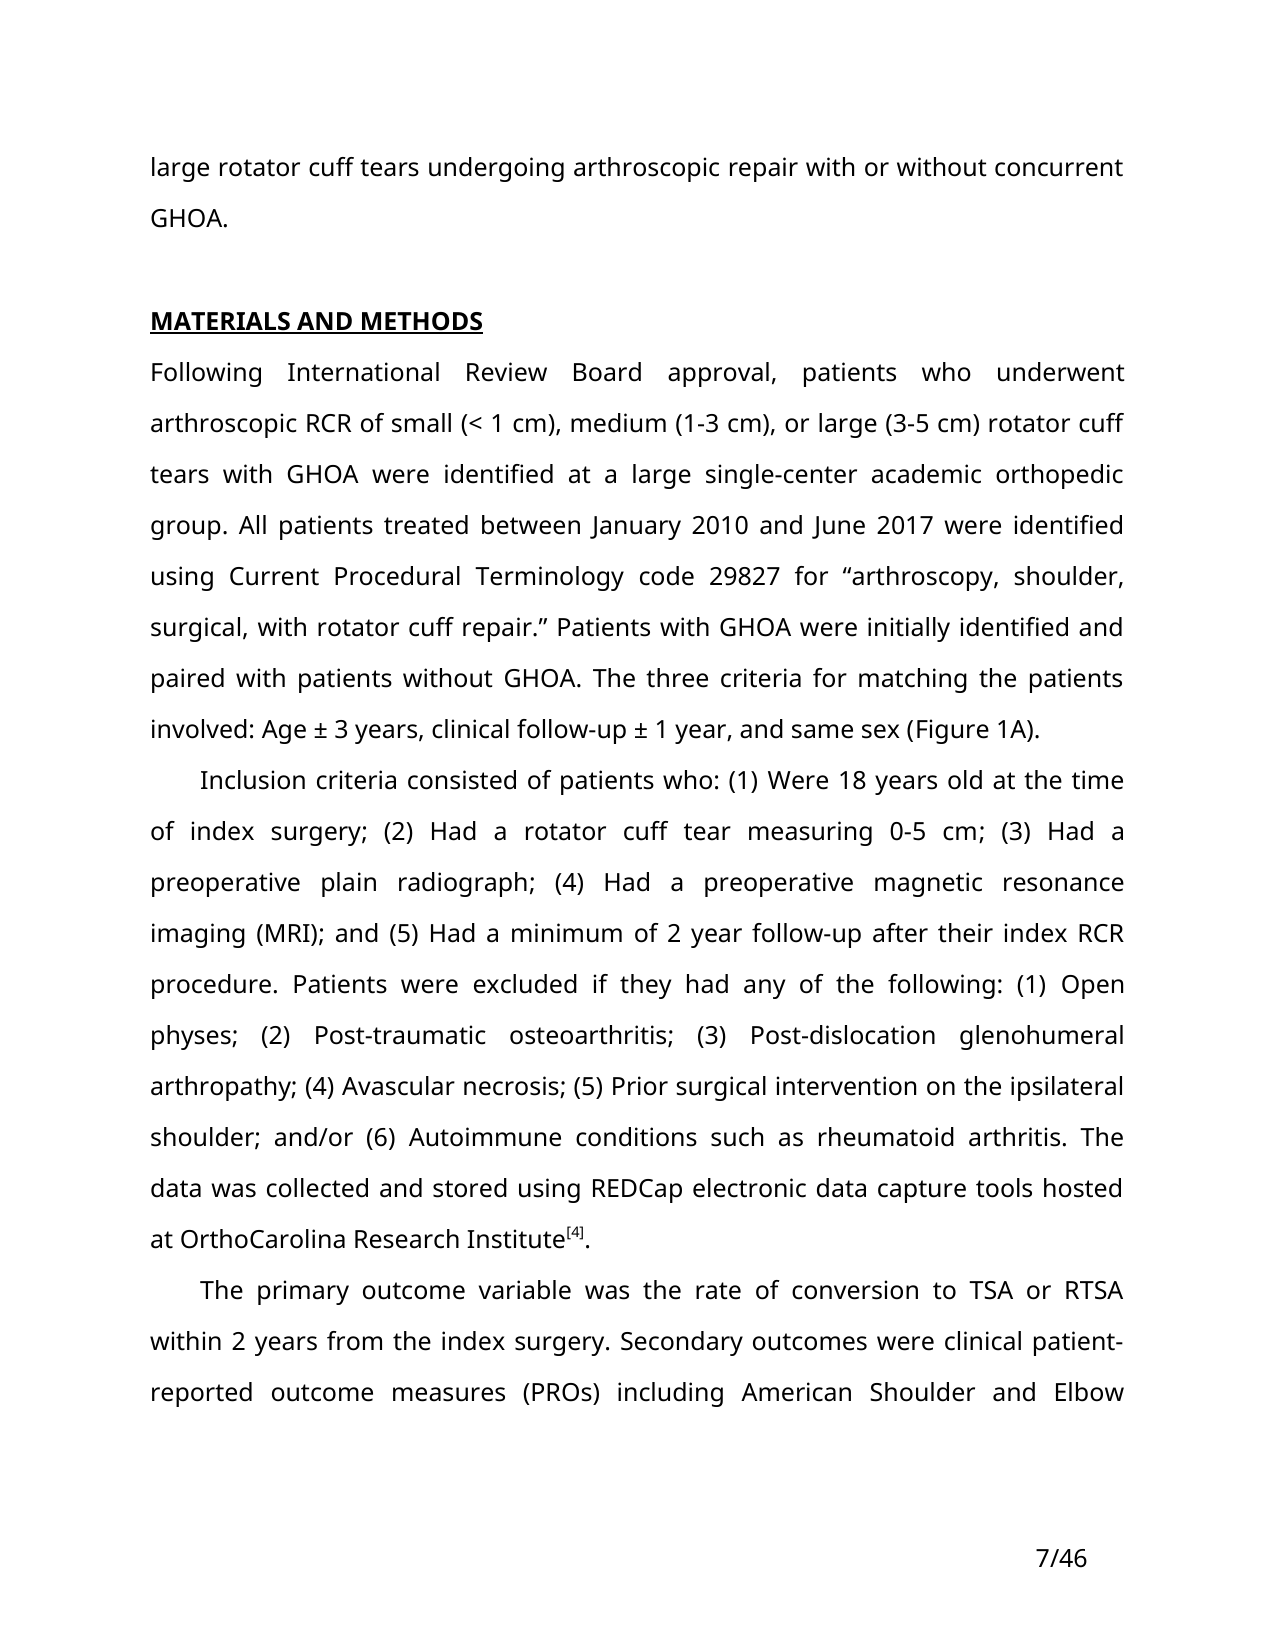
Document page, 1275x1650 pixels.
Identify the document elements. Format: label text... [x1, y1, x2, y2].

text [150, 1273, 1125, 1409]
text Inclusion criteria consisted of patients who: (1) Were 18 years old at the time of index surgery; (2) Had a rotator cuff tear measuring 0-5 cm; (3) Had a preoperative plain radiograph; (4) Had a preoperative magnetic resonance imaging (MRI); and (5) Had a minimum of 2 year follow-up after their index RCR procedure. Patients were excluded if they had any of the following: (1) Open physes; (2) Post-traumatic osteoarthritis; (3) Post-dislocation glenohumeral arthropathy; (4) Avascular necrosis; (5) Prior surgical intervention on the ipsilateral shoulder; and/or (6) Autoimmune conditions such as rheumatoid arthritis. The data was collected and stored using REDCap electronic data capture tools hosted at OrthoCarolina Research Institute[4]. [150, 762, 1125, 1256]
text Following International Review Board approval, patients who underwent arthroscopic RCR of small (< 1 cm), medium (1-3 cm), or large (3-5 cm) rotator cuff tears with GHOA were identified at a large single-center academic orthopedic group. All patients treated between January 2010 and June 2017 were identified using Current Procedural Terminology code 29827 for “arthroscopy, shoulder, surgical, with rotator cuff repair.” Patients with GHOA were initially identified and paired with patients without GHOA. The three criteria for matching the patients involved: Age ± 3 years, clinical follow-up ± 1 year, and same sex (Figure 1A). [150, 354, 1125, 746]
text MATERIALS AND METHODS [150, 303, 1125, 337]
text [150, 150, 1125, 235]
